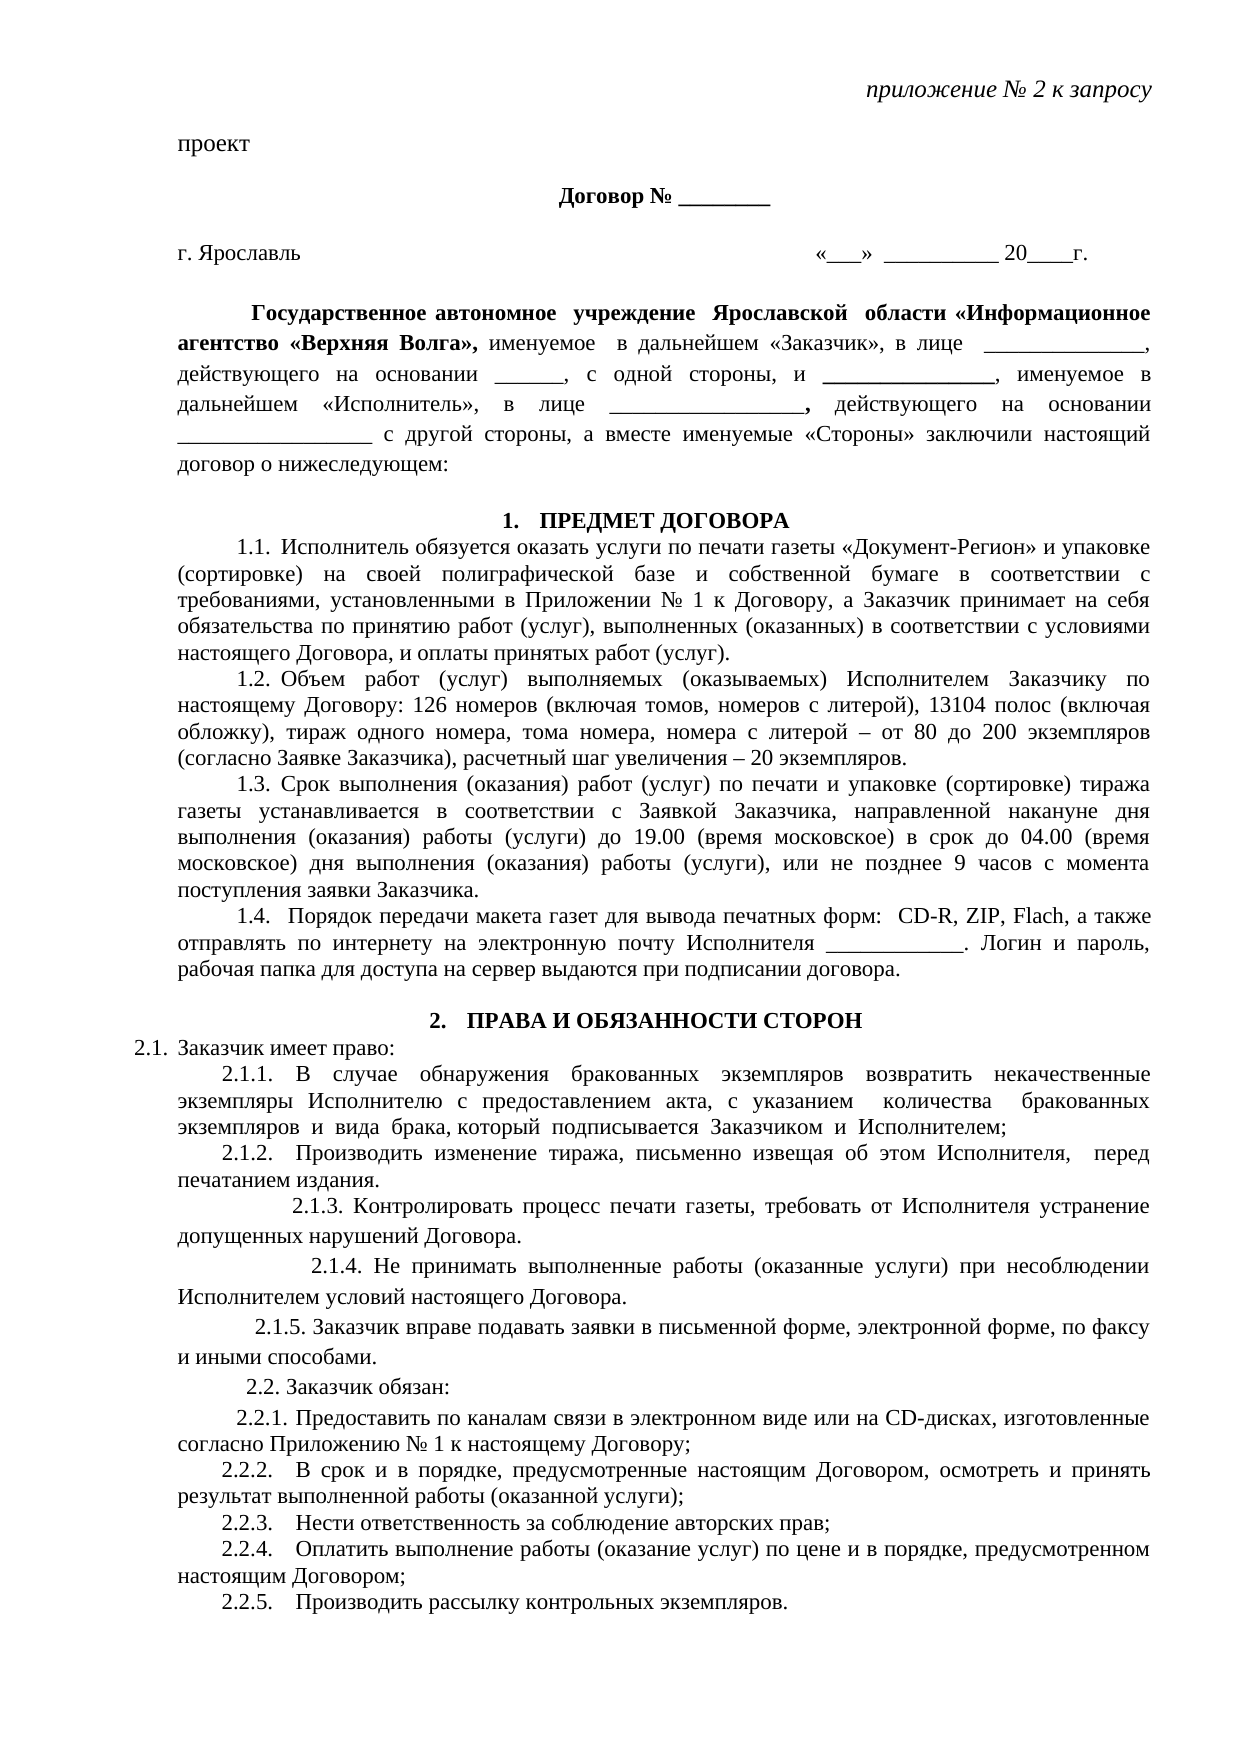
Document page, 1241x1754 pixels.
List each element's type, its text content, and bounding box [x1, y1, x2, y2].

list В срок и в порядке, предусмотренные настоящим Договором, осмотреть и принять результат выполненной работы (оказанной услуги); [177, 1456, 1152, 1509]
list В случае обнаружения бракованных экземпляров возвратить некачественные экземпляры Исполнителю с предоставлением акта, с указанием количества бракованных экземпляров и вида брака, который подписывается Заказчиком и Исполнителем; [177, 1060, 1152, 1139]
text 2.1.4. Не принимать выполненные работы (оказанные услуги) при несоблюдении Исполнителем условий настоящего Договора. [177, 1252, 1152, 1309]
list Нести ответственность за соблюдение авторских прав; [177, 1509, 1152, 1535]
text Договор № ________ [177, 182, 1152, 209]
list ПРЕДМЕТ ДОГОВОРА [140, 507, 1152, 533]
list Производить рассылку контрольных экземпляров. [177, 1588, 1152, 1614]
text проект [177, 128, 1152, 157]
text Государственное автономное учреждение Ярославской области «Информационное агентство «Верхняя Волга», именуемое в дальнейшем «Заказчик», в лице ______________, действующего на основании ______, с одной стороны, и _______________, именуемое в дальнейшем «Исполнитель», в лице _________________, действующего на основании _________________ с другой стороны, а вместе именуемые «Стороны» заключили настоящий договор о нижеследующем: [177, 299, 1152, 477]
text 2.2. Заказчик обязан: [177, 1373, 1152, 1400]
list Предоставить по каналам связи в электронном виде или на CD-дисках, изготовленные согласно Приложению № 1 к настоящему Договору; [177, 1403, 1152, 1456]
list Срок выполнения (оказания) работ (услуг) по печати и упаковке (сортировке) тиража газеты устанавливается в соответствии с Заявкой Заказчика, направленной накануне дня выполнения (оказания) работы (услуги) до 19.00 (время московское) в срок до 04.00 (время московское) дня выполнения (оказания) работы (услуги), или не позднее 9 часов с момента поступления заявки Заказчика. [177, 770, 1152, 902]
text приложение № 2 к запросу [177, 74, 1152, 103]
text 2.1.3. Контролировать процесс печати газеты, требовать от Исполнителя устранение допущенных нарушений Договора. [177, 1192, 1152, 1249]
text 2.1.5. Заказчик вправе подавать заявки в письменной форме, электронной форме, по факсу и иными способами. [177, 1313, 1152, 1369]
list Порядок передачи макета газет для вывода печатных форм: CD-R, ZIP, Flach, а также отправлять по интернету на электронную почту Исполнителя ____________. Логин и пароль, рабочая папка для доступа на сервер выдаются при подписании договора. [177, 902, 1152, 981]
list ПРАВА И ОБЯЗАННОСТИ СТОРОН [140, 1008, 1152, 1034]
list Исполнитель обязуется оказать услуги по печати газеты «Документ-Регион» и упаковке (сортировке) на своей полиграфической базе и собственной бумаге в соответствии с требованиями, установленными в Приложении № 1 к Договору, а Заказчик принимает на себя обязательства по принятию работ (услуг), выполненных (оказанных) в соответствии с условиями настоящего Договора, и оплаты принятых работ (услуг). [177, 533, 1152, 665]
list Объем работ (услуг) выполняемых (оказываемых) Исполнителем Заказчику по настоящему Договору: 126 номеров (включая томов, номеров с литерой), 13104 полос (включая обложку), тираж одного номера, тома номера, номера с литерой – от 80 до 200 экземпляров (согласно Заявке Заказчика), расчетный шаг увеличения – 20 экземпляров. [177, 665, 1152, 770]
text г. Ярославль «___» __________ 20____г. [177, 239, 1152, 265]
list Заказчик имеет право: [134, 1034, 1152, 1060]
list Производить изменение тиража, письменно извещая об этом Исполнителя, перед печатанием издания. [177, 1139, 1152, 1192]
list Оплатить выполнение работы (оказание услуг) по цене и в порядке, предусмотренном настоящим Договором; [177, 1535, 1152, 1588]
